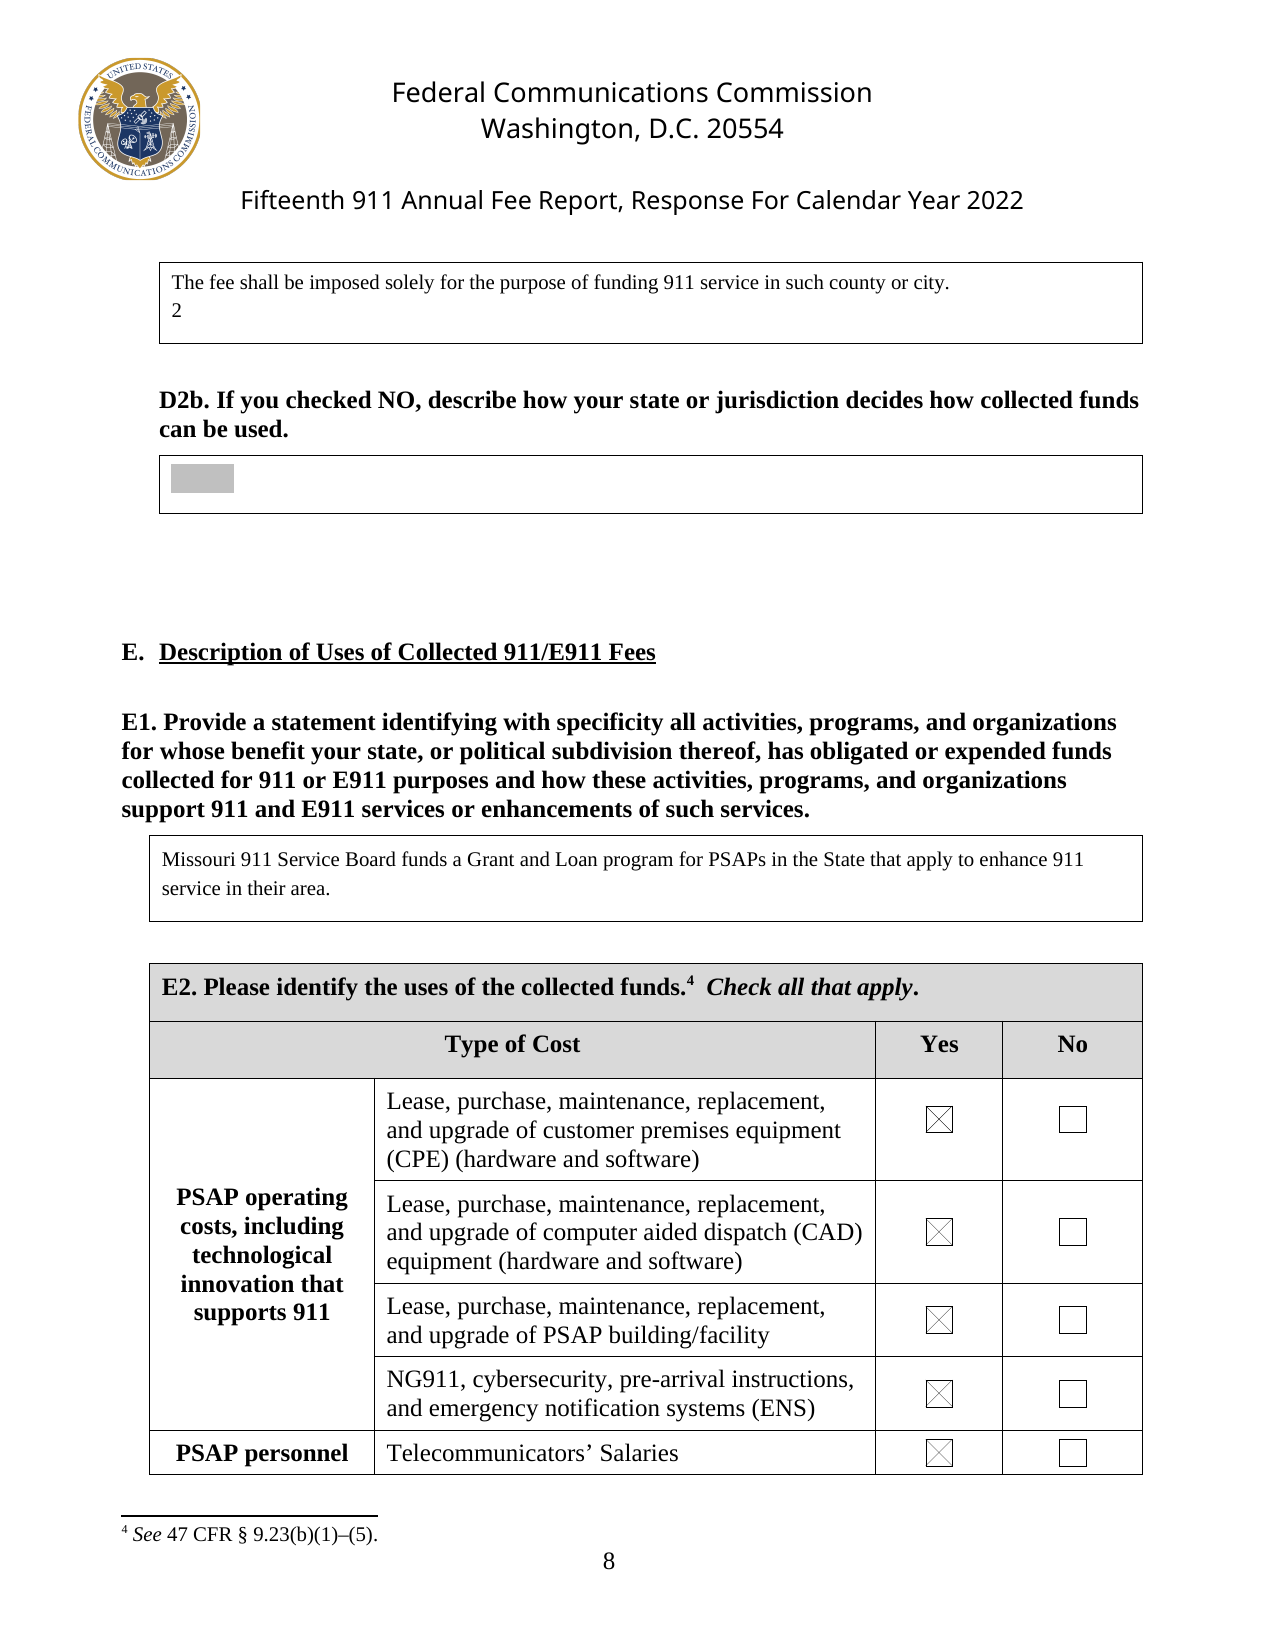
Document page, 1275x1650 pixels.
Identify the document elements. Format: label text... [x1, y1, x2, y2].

table_cell [1003, 1181, 1142, 1282]
table_cell [876, 1079, 1002, 1180]
table_cell [1003, 1431, 1142, 1474]
table_cell Yes [876, 1022, 1002, 1078]
table_cell Lease, purchase, maintenance, replacement, and upgrade of PSAP building/facility [375, 1284, 875, 1356]
table_cell PSAP operating costs, including technological innovation that supports 911 [150, 1079, 374, 1429]
text E1. Provide a statement identifying with specificity all activities, programs, and organizations for whose benefit your state, or political subdivision thereof, has obligated or expended funds collected for 911 or E911 purposes and how these activities, programs, and organizations support 911 and E911 services or enhancements of such services. [121, 707, 1143, 822]
text D2b. If you checked NO, describe how your state or jurisdiction decides how collected funds can be used. [159, 385, 1143, 443]
table_header E2. Please identify the uses of the collected funds. Check all that apply. [150, 964, 1142, 1021]
table_cell No [1003, 1022, 1142, 1078]
table_cell NG911, cybersecurity, pre-arrival instructions, and emergency notification systems (ENS) [375, 1357, 875, 1429]
table_cell [1003, 1079, 1142, 1180]
table_cell PSAP personnel costs [150, 1431, 374, 1474]
table_cell [876, 1284, 1002, 1356]
table_cell Type of Cost [150, 1022, 875, 1078]
table_cell [876, 1431, 1002, 1474]
table_header [160, 456, 1142, 513]
table_cell [1003, 1284, 1142, 1356]
list Description of Uses of Collected 911/E911 Fees [121, 637, 1143, 666]
table_cell Lease, purchase, maintenance, replacement, and upgrade of customer premises equipment (CPE) (hardware and software) [375, 1079, 875, 1180]
table_cell Telecommunicators’ Salaries [375, 1431, 875, 1474]
table_cell [876, 1357, 1002, 1429]
table_cell Lease, purchase, maintenance, replacement, and upgrade of computer aided dispatch (CAD) equipment (hardware and software) [375, 1181, 875, 1282]
picture [78, 57, 200, 180]
table_cell [1003, 1357, 1142, 1429]
table_header Missouri 911 Service Board funds a Grant and Loan program for PSAPs in the State that apply to enhance 911 service in their area. [150, 836, 1142, 921]
table_cell [876, 1181, 1002, 1282]
